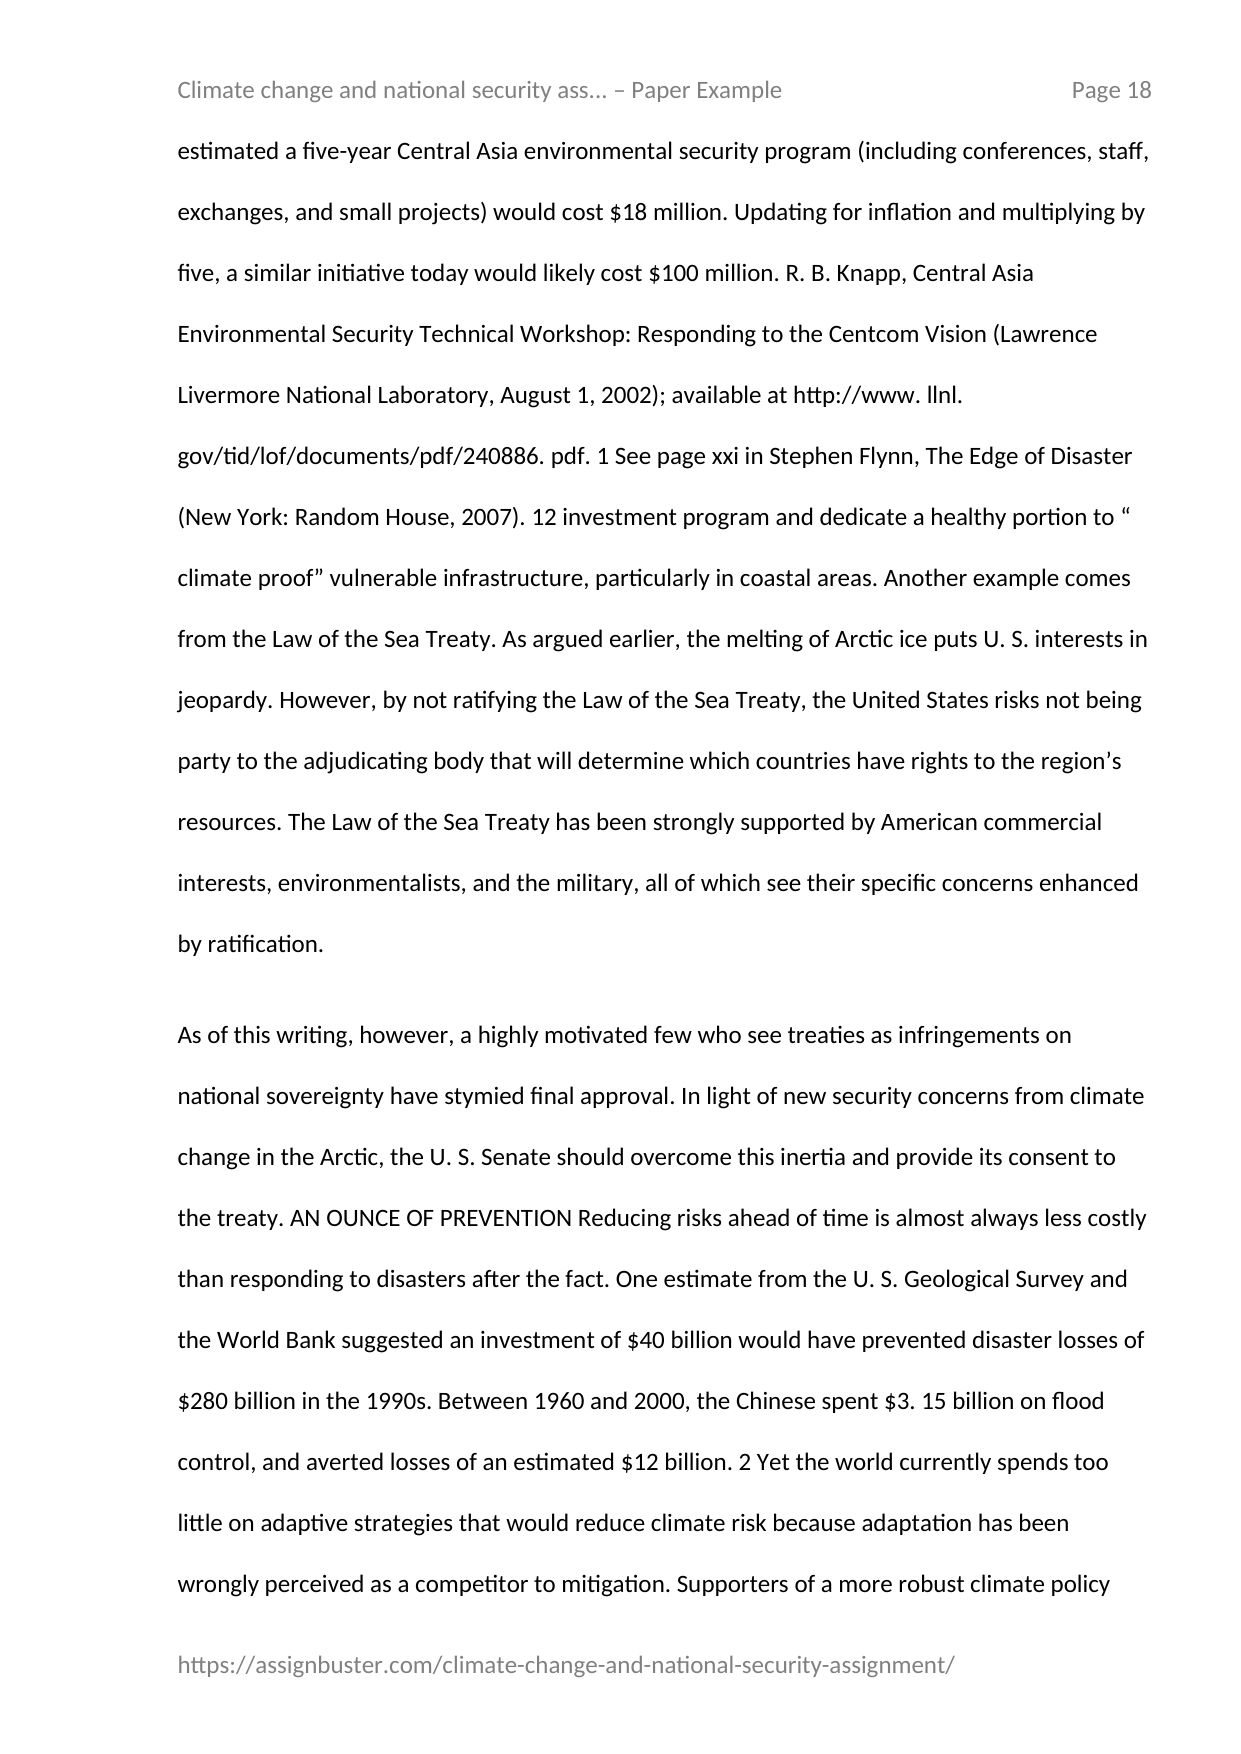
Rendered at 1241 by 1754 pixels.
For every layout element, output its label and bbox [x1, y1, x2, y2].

text [177, 135, 1152, 959]
text [177, 1019, 1152, 1599]
